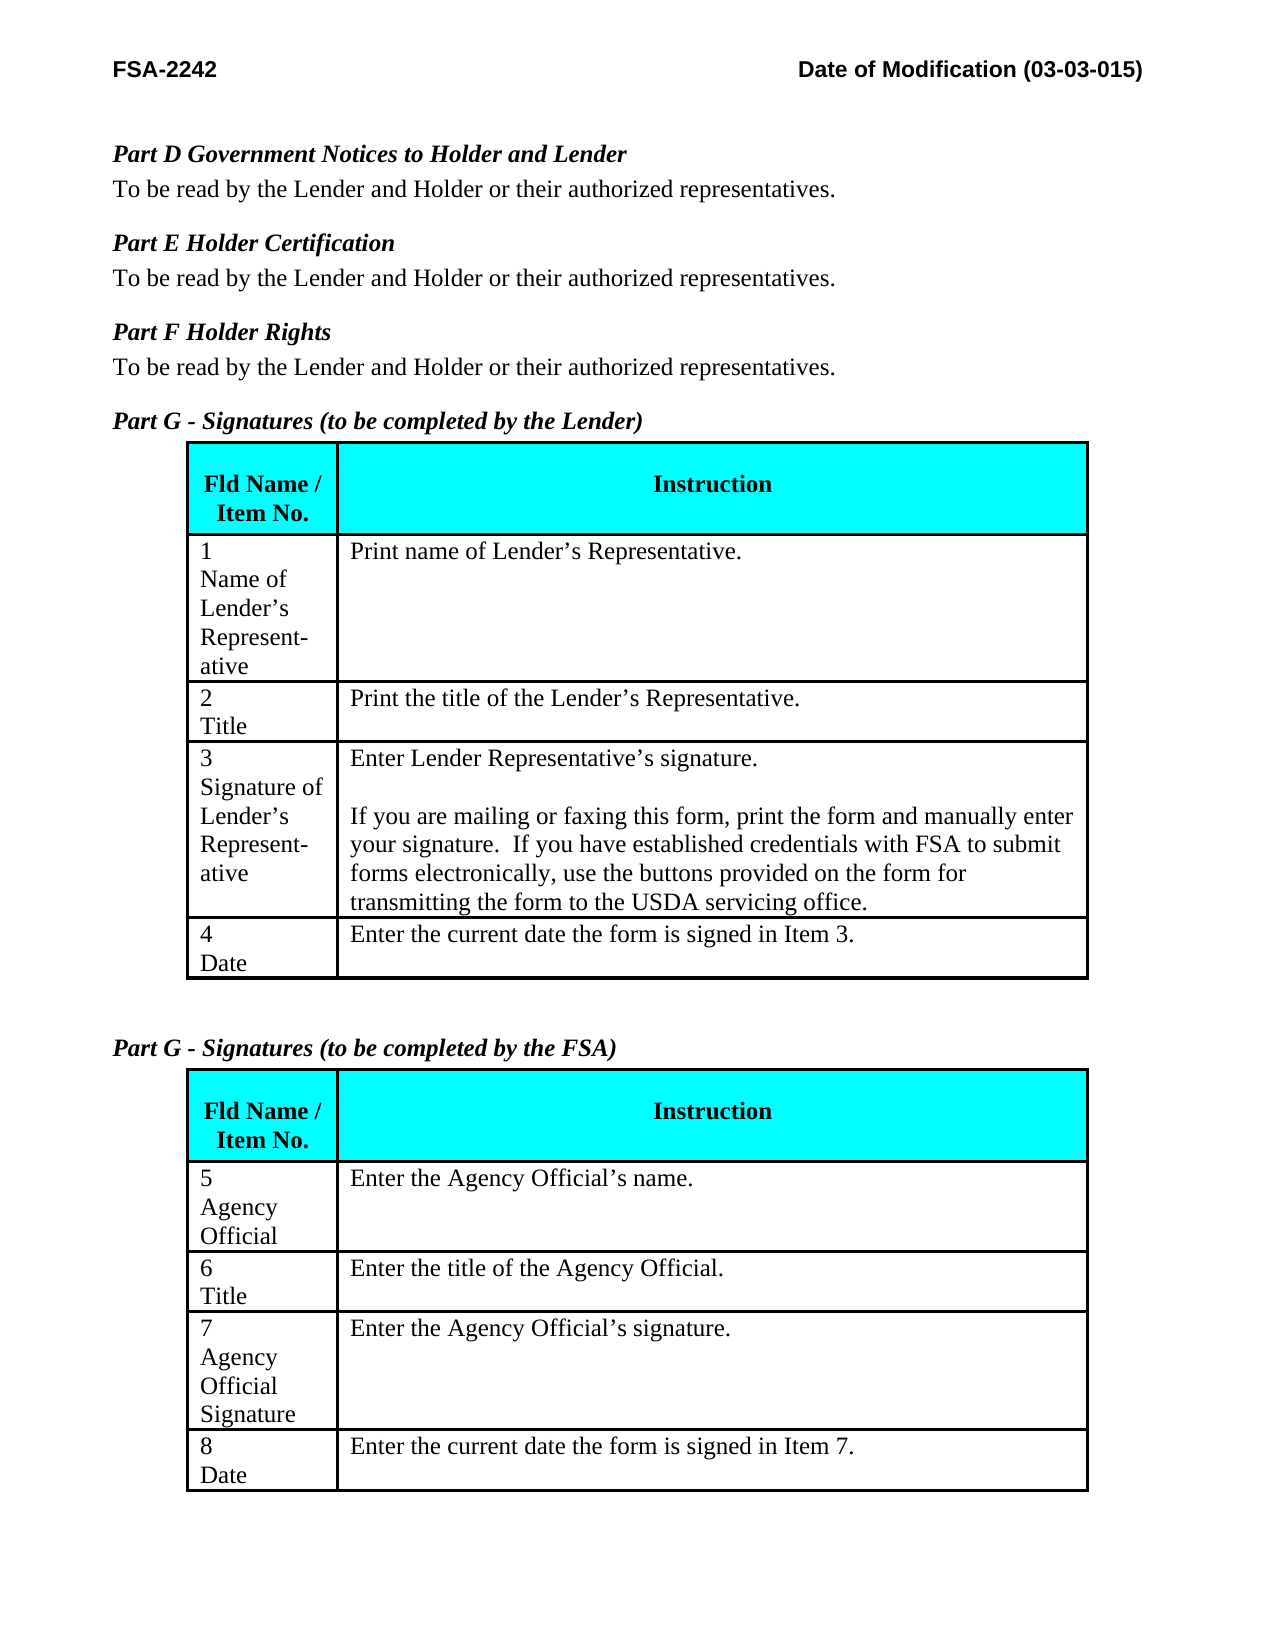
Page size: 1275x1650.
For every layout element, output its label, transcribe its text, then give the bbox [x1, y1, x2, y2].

table_cell 1 Name of Lender’s Represent-ative [189, 536, 336, 679]
table_cell 3 Signature of Lender’s Represent-ative [189, 743, 336, 916]
table_cell Enter Lender Representative’s signature. If you are mailing or faxing this form, print the form and manually enter your signature. If you have established credentials with FSA to submit forms electronically, use the buttons provided on the form for transmitting the form to the USDA servicing office. [339, 743, 1086, 916]
table_cell Enter the current date the form is signed in Item 7. [339, 1431, 1086, 1489]
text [112, 263, 1162, 292]
table_cell 5 Agency Official [189, 1163, 336, 1249]
table_header Fld Name / Item No. [189, 444, 336, 533]
table_cell Enter the Agency Official’s signature. [339, 1313, 1086, 1428]
subtitle Part E Holder Certification [112, 228, 1162, 257]
table_cell 7 Agency Official Signature [189, 1313, 336, 1428]
table_cell 2 Title [189, 683, 336, 740]
table_cell 4 Date [189, 919, 336, 976]
table_cell Print the title of the Lender’s Representative. [339, 683, 1086, 740]
table_cell Enter the current date the form is signed in Item 3. [339, 919, 1086, 976]
table_cell Enter the title of the Agency Official. [339, 1253, 1086, 1310]
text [112, 174, 1162, 203]
table_header Fld Name / Item No. [189, 1071, 336, 1160]
text To be read by the Lender and Holder or their authorized representatives. [112, 352, 1162, 381]
table_header Instruction [339, 1071, 1086, 1160]
table_header Instruction [339, 444, 1086, 533]
table_cell 6 Title [189, 1253, 336, 1310]
subtitle Part F Holder Rights [112, 317, 1162, 346]
subtitle Part G - Signatures (to be completed by the Lender) [112, 406, 1162, 434]
table_cell 8 Date [189, 1431, 336, 1489]
subtitle Part G - Signatures (to be completed by the FSA) [112, 1033, 1162, 1062]
table_cell Print name of Lender’s Representative. [339, 536, 1086, 679]
table_cell Enter the Agency Official’s name. [339, 1163, 1086, 1249]
subtitle Part D Government Notices to Holder and Lender [112, 139, 1162, 168]
